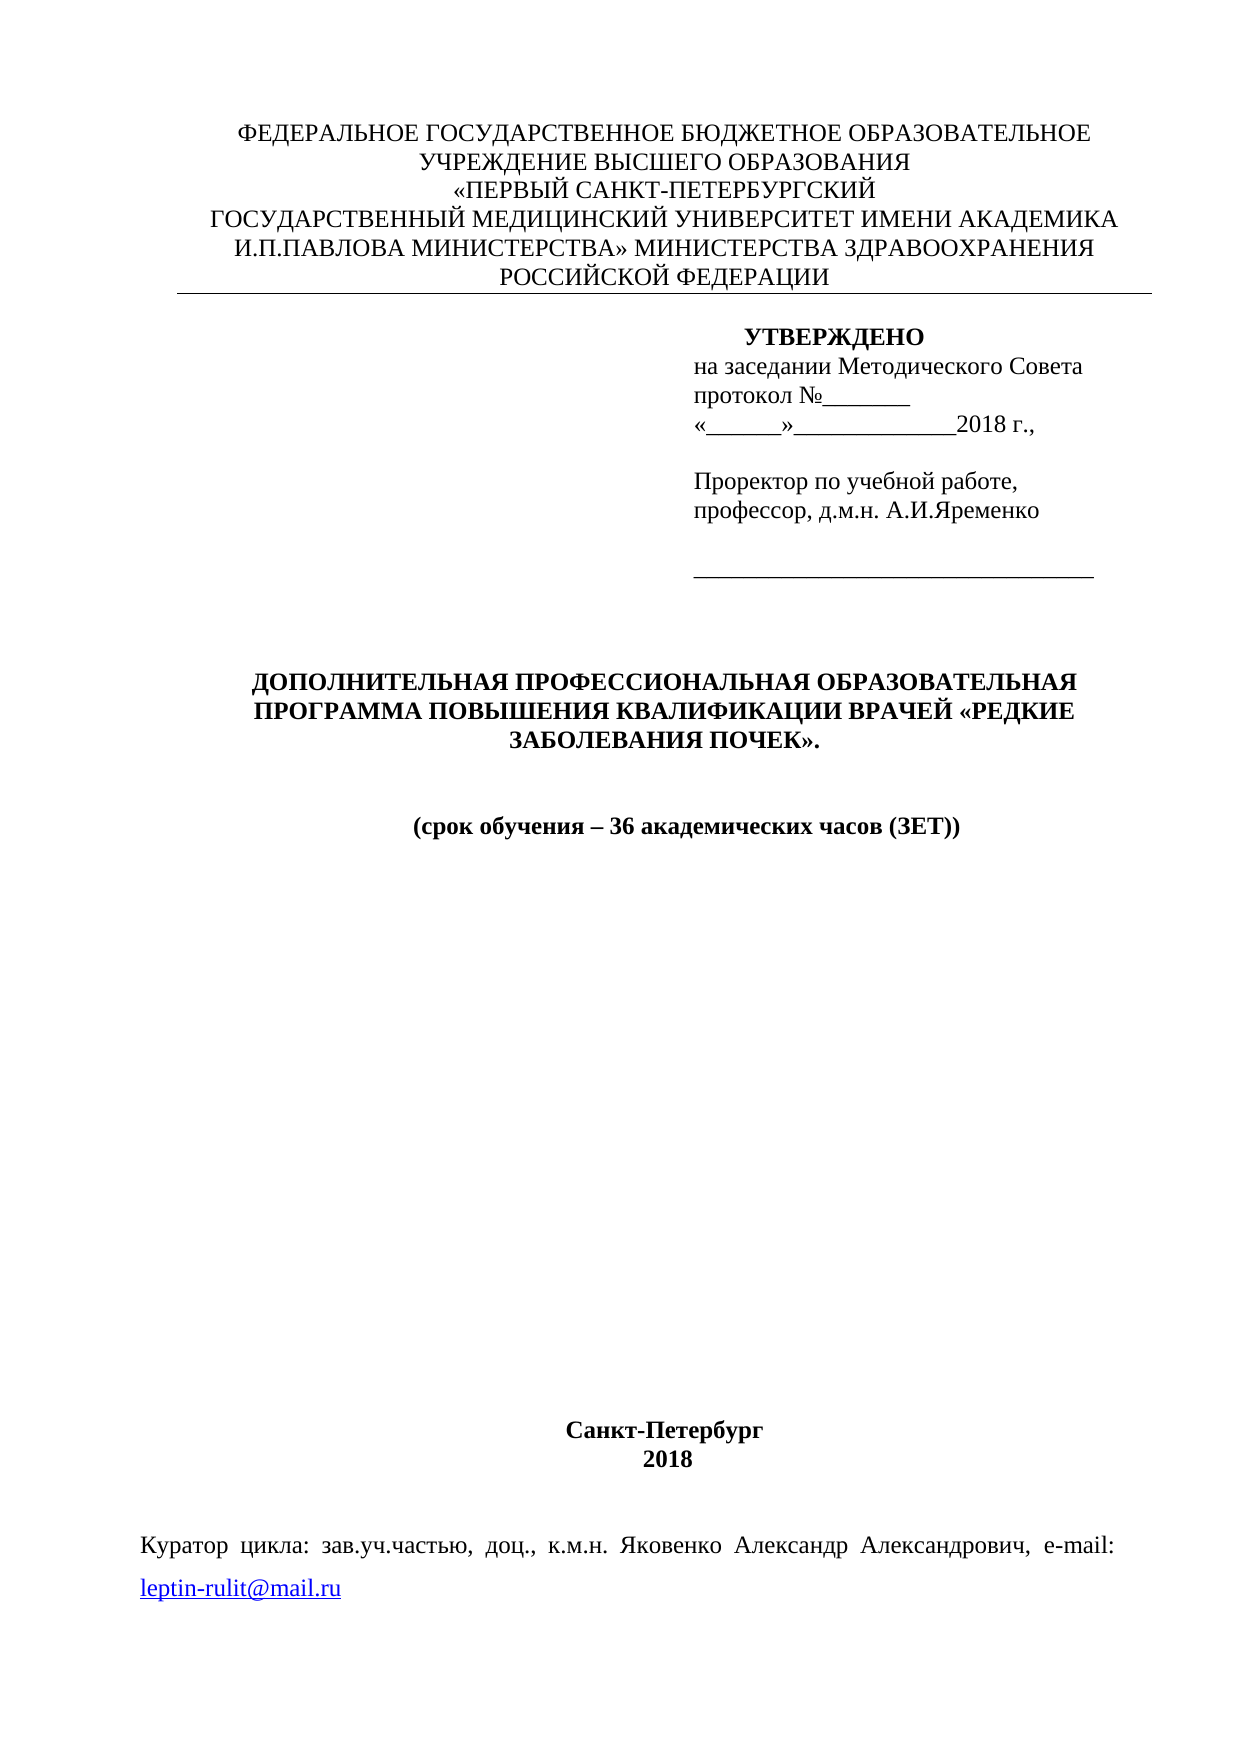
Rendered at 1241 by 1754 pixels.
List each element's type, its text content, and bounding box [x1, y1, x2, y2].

text «______»_____________2018 г., [693, 409, 1152, 437]
text Проректор по учебной работе, [693, 466, 1152, 495]
text ПРОГРАММА ПОВЫШЕНИЯ КВАЛИФИКАЦИИ ВРАЧЕЙ «РЕДКИЕ ЗАБОЛЕВАНИЯ ПОЧЕК». [177, 696, 1152, 754]
text ________________________________ [693, 552, 1152, 581]
text на заседании Методического Совета [693, 351, 1152, 380]
text Санкт-Петербург [177, 1415, 1152, 1444]
text (срок обучения – 36 академических часов (ЗЕТ)) [177, 811, 1152, 840]
text профессор, д.м.н. А.И.Яременко [693, 495, 1152, 524]
text ФЕДЕРАЛЬНОЕ ГОСУДАРСТВЕННОЕ БЮДЖЕТНОЕ ОБРАЗОВАТЕЛЬНОЕ УЧРЕЖДЕНИЕ ВЫСШЕГО ОБРАЗОВАНИЯ [177, 118, 1152, 176]
text УТВЕРЖДЕНО [693, 322, 1152, 351]
text 2018 [177, 1444, 1152, 1472]
text «ПЕРВЫЙ САНКТ-ПЕТЕРБУРГСКИЙ [177, 176, 1152, 204]
text Куратор цикла: зав.уч.частью, доц., к.м.н. Яковенко Александр Александрович, e-mail: leptin-rulit@mail.ru [140, 1530, 1115, 1602]
text ГОСУДАРСТВЕННЫЙ МЕДИЦИНСКИЙ УНИВЕРСИТЕТ ИМЕНИ АКАДЕМИКА И.П.ПАВЛОВА МИНИСТЕРСТВА» МИНИСТЕРСТВА ЗДРАВООХРАНЕНИЯ РОССИЙСКОЙ ФЕДЕРАЦИИ [177, 204, 1152, 293]
text ДОПОЛНИТЕЛЬНАЯ ПРОФЕССИОНАЛЬНАЯ ОБРАЗОВАТЕЛЬНАЯ [177, 667, 1152, 696]
text протокол №_______ [693, 380, 1152, 409]
